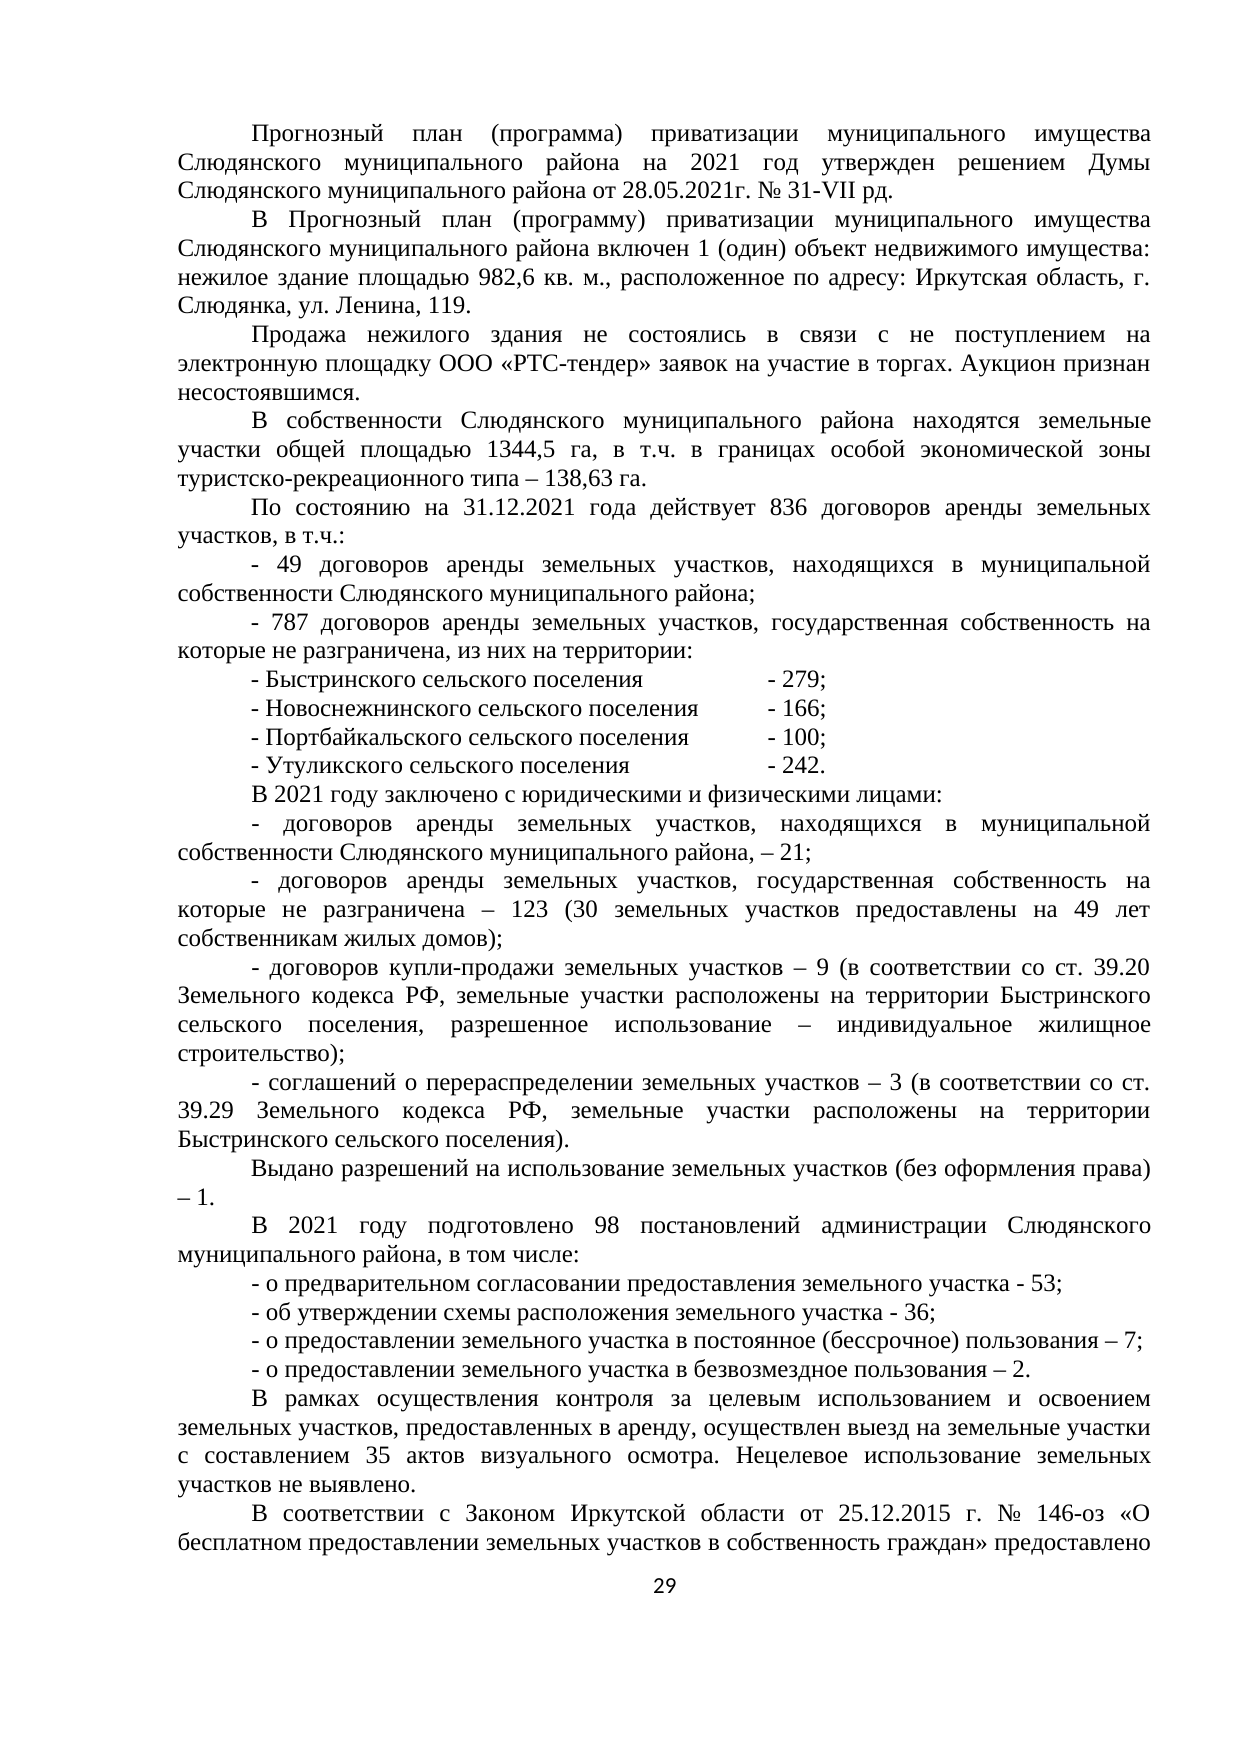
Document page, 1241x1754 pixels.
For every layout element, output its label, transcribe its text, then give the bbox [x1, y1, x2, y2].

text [177, 1498, 1152, 1556]
text - договоров аренды земельных участков, находящихся в муниципальной собственности Слюдянского муниципального района, – 21; [177, 808, 1152, 866]
text Прогнозный план (программа) приватизации муниципального имущества Слюдянского муниципального района на 2021 год утвержден решением Думы Слюдянского муниципального района от 28.05.2021г. № 31-VII рд. [177, 118, 1152, 204]
text - 49 договоров аренды земельных участков, находящихся в муниципальной собственности Слюдянского муниципального района; [177, 549, 1152, 607]
text - соглашений о перераспределении земельных участков – 3 (в соответствии со ст. 39.29 Земельного кодекса РФ, земельные участки расположены на территории Быстринского сельского поселения). [177, 1067, 1152, 1153]
text - Новоснежнинского сельского поселения - 166; [177, 693, 1152, 722]
text - договоров аренды земельных участков, государственная собственность на которые не разграничена – 123 (30 земельных участков предоставлены на 49 лет собственникам жилых домов); [177, 866, 1152, 952]
text В Прогнозный план (программу) приватизации муниципального имущества Слюдянского муниципального района включен 1 (один) объект недвижимого имущества: нежилое здание площадью 982,6 кв. м., расположенное по адресу: Иркутская область, г. Слюдянка, ул. Ленина, 119. [177, 204, 1152, 319]
text - об утверждении схемы расположения земельного участка - 36; [177, 1297, 1152, 1326]
text - о предварительном согласовании предоставления земельного участка - 53; [177, 1268, 1152, 1297]
text - о предоставлении земельного участка в безвозмездное пользования – 2. [177, 1354, 1152, 1383]
text - Быстринского сельского поселения - 279; [177, 664, 1152, 693]
text В рамках осуществления контроля за целевым использованием и освоением земельных участков, предоставленных в аренду, осуществлен выезд на земельные участки с составлением 35 актов визуального осмотра. Нецелевое использование земельных участков не выявлено. [177, 1383, 1152, 1498]
text Выдано разрешений на использование земельных участков (без оформления права) – 1. [177, 1153, 1152, 1211]
text По состоянию на 31.12.2021 года действует 836 договоров аренды земельных участков, в т.ч.: [177, 492, 1152, 549]
text - договоров купли-продажи земельных участков – 9 (в соответствии со ст. 39.20 Земельного кодекса РФ, земельные участки расположены на территории Быстринского сельского поселения, разрешенное использование – индивидуальное жилищное строительство); [177, 952, 1152, 1067]
text - 787 договоров аренды земельных участков, государственная собственность на которые не разграничена, из них на территории: [177, 607, 1152, 664]
text - о предоставлении земельного участка в постоянное (бессрочное) пользования – 7; [177, 1326, 1152, 1354]
text - Портбайкальского сельского поселения - 100; [177, 722, 1152, 751]
text В 2021 году подготовлено 98 постановлений администрации Слюдянского муниципального района, в том числе: [177, 1211, 1152, 1268]
text В собственности Слюдянского муниципального района находятся земельные участки общей площадью 1344,5 га, в т.ч. в границах особой экономической зоны туристско-рекреационного типа – 138,63 га. [177, 406, 1152, 492]
text Продажа нежилого здания не состоялись в связи с не поступлением на электронную площадку ООО «РТС-тендер» заявок на участие в торгах. Аукцион признан несостоявшимся. [177, 319, 1152, 406]
text - Утуликского сельского поселения - 242. [177, 751, 1152, 779]
text В 2021 году заключено с юридическими и физическими лицами: [177, 779, 1152, 808]
